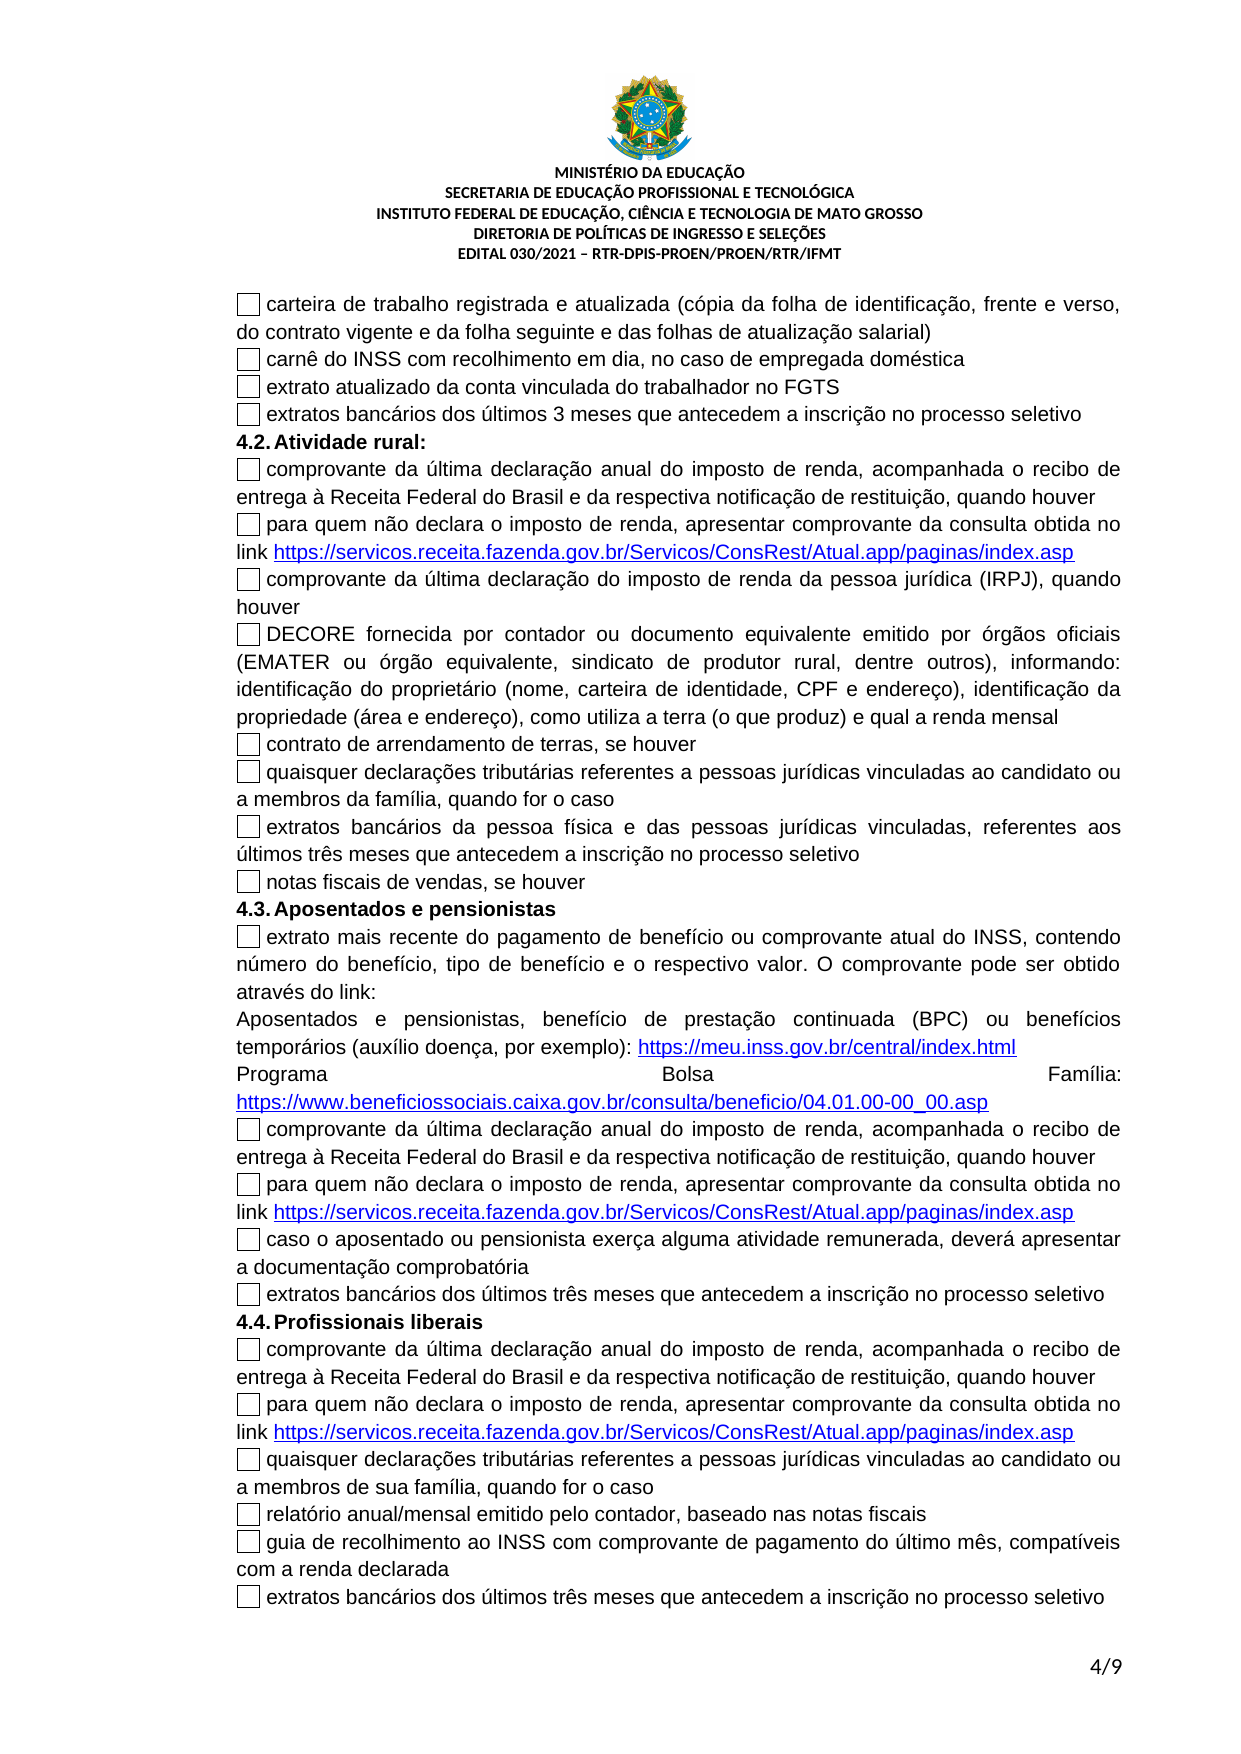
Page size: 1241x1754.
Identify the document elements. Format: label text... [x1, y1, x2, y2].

picture [604, 73, 695, 163]
text carnê do INSS com recolhimento em dia, no caso de empregada doméstica [236, 347, 1122, 371]
text extratos bancários da pessoa física e das pessoas jurídicas vinculadas, referentes aos últimos três meses que antecedem a inscrição no processo seletivo [236, 814, 1122, 866]
text extratos bancários dos últimos três meses que antecedem a inscrição no processo seletivo [236, 1282, 1122, 1306]
text extratos bancários dos últimos três meses que antecedem a inscrição no processo seletivo [236, 1584, 1122, 1608]
text notas fiscais de vendas, se houver [236, 869, 1122, 893]
text Programa Bolsa Família: https://www.beneficiossociais.caixa.gov.br/consulta/beneficio/04.01.00-00_00.asp [236, 1062, 1122, 1113]
text guia de recolhimento ao INSS com comprovante de pagamento do último mês, compatíveis com a renda declarada [236, 1529, 1122, 1581]
text quaisquer declarações tributárias referentes a pessoas jurídicas vinculadas ao candidato ou a membros de sua família, quando for o caso [236, 1447, 1122, 1498]
text Aposentados e pensionistas, benefício de prestação continuada (BPC) ou benefícios temporários (auxílio doença, por exemplo): https://meu.inss.gov.br/central/index.html [236, 1007, 1122, 1058]
text extrato mais recente do pagamento de benefício ou comprovante atual do INSS, contendo número do benefício, tipo de benefício e o respectivo valor. O comprovante pode ser obtido através do link: [236, 924, 1122, 1003]
text contrato de arrendamento de terras, se houver [236, 732, 1122, 756]
list Atividade rural: [236, 429, 1122, 453]
text DECORE fornecida por contador ou documento equivalente emitido por órgãos oficiais (EMATER ou órgão equivalente, sindicato de produtor rural, dentre outros), informando: identificação do proprietário (nome, carteira de identidade, CPF e endereço), identificação da propriedade (área e endereço), como utiliza a terra (o que produz) e qual a renda mensal [236, 622, 1122, 728]
text carteira de trabalho registrada e atualizada (cópia da folha de identificação, frente e verso, do contrato vigente e da folha seguinte e das folhas de atualização salarial) [236, 292, 1122, 343]
list Profissionais liberais [236, 1309, 1122, 1333]
text relatório anual/mensal emitido pelo contador, baseado nas notas fiscais [236, 1502, 1122, 1526]
text caso o aposentado ou pensionista exerça alguma atividade remunerada, deverá apresentar a documentação comprobatória [236, 1227, 1122, 1278]
text extratos bancários dos últimos 3 meses que antecedem a inscrição no processo seletivo [236, 402, 1122, 426]
list Aposentados e pensionistas [236, 897, 1122, 921]
text comprovante da última declaração do imposto de renda da pessoa jurídica (IRPJ), quando houver [236, 567, 1122, 618]
text quaisquer declarações tributárias referentes a pessoas jurídicas vinculadas ao candidato ou a membros da família, quando for o caso [236, 759, 1122, 811]
text extrato atualizado da conta vinculada do trabalhador no FGTS [236, 374, 1122, 398]
